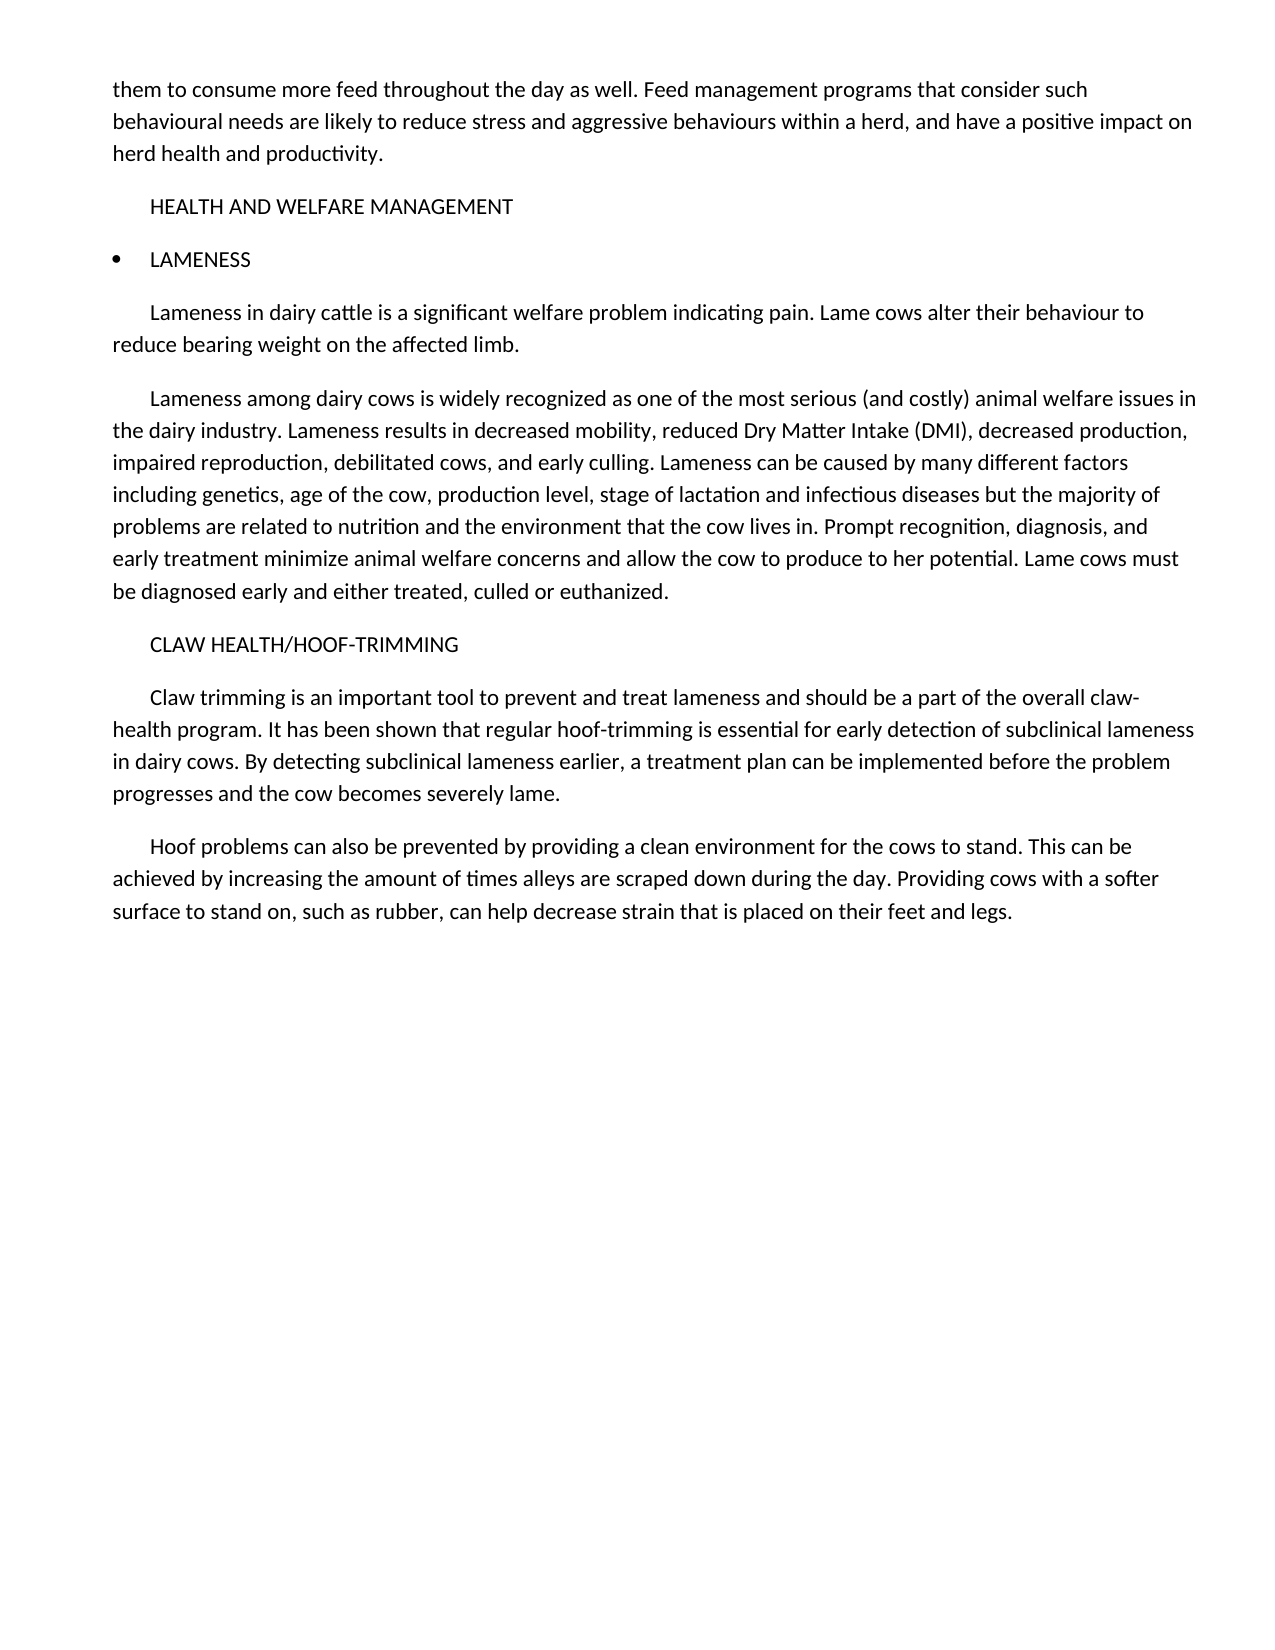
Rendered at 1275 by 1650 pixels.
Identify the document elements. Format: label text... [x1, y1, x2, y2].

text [112, 75, 1200, 167]
text Lameness among dairy cows is widely recognized as one of the most serious (and costly) animal welfare issues in the dairy industry. Lameness results in decreased mobility, reduced Dry Matter Intake (DMI), decreased production, impaired reproduction, debilitated cows, and early culling. Lameness can be caused by many different factors including genetics, age of the cow, production level, stage of lactation and infectious diseases but the majority of problems are related to nutrition and the environment that the cow lives in. Prompt recognition, diagnosis, and early treatment minimize animal welfare concerns and allow the cow to produce to her potential. Lame cows must be diagnosed early and either treated, culled or euthanized. [112, 384, 1200, 605]
text Hoof problems can also be prevented by providing a clean environment for the cows to stand. This can be achieved by increasing the amount of times alleys are scraped down during the day. Providing cows with a softer surface to stand on, such as rubber, can help decrease strain that is placed on their feet and legs. [112, 832, 1200, 925]
text CLAW HEALTH/HOOF-TRIMMING [112, 630, 1200, 658]
text Claw trimming is an important tool to prevent and treat lameness and should be a part of the overall claw-health program. It has been shown that regular hoof-trimming is essential for early detection of subclinical lameness in dairy cows. By detecting subclinical lameness earlier, a treatment plan can be implemented before the problem progresses and the cow becomes severely lame. [112, 683, 1200, 807]
text HEALTH AND WELFARE MANAGEMENT [112, 192, 1200, 220]
text Lameness in dairy cattle is a significant welfare problem indicating pain. Lame cows alter their behaviour to reduce bearing weight on the affected limb. [112, 298, 1200, 359]
list LAMENESS [112, 245, 1200, 273]
